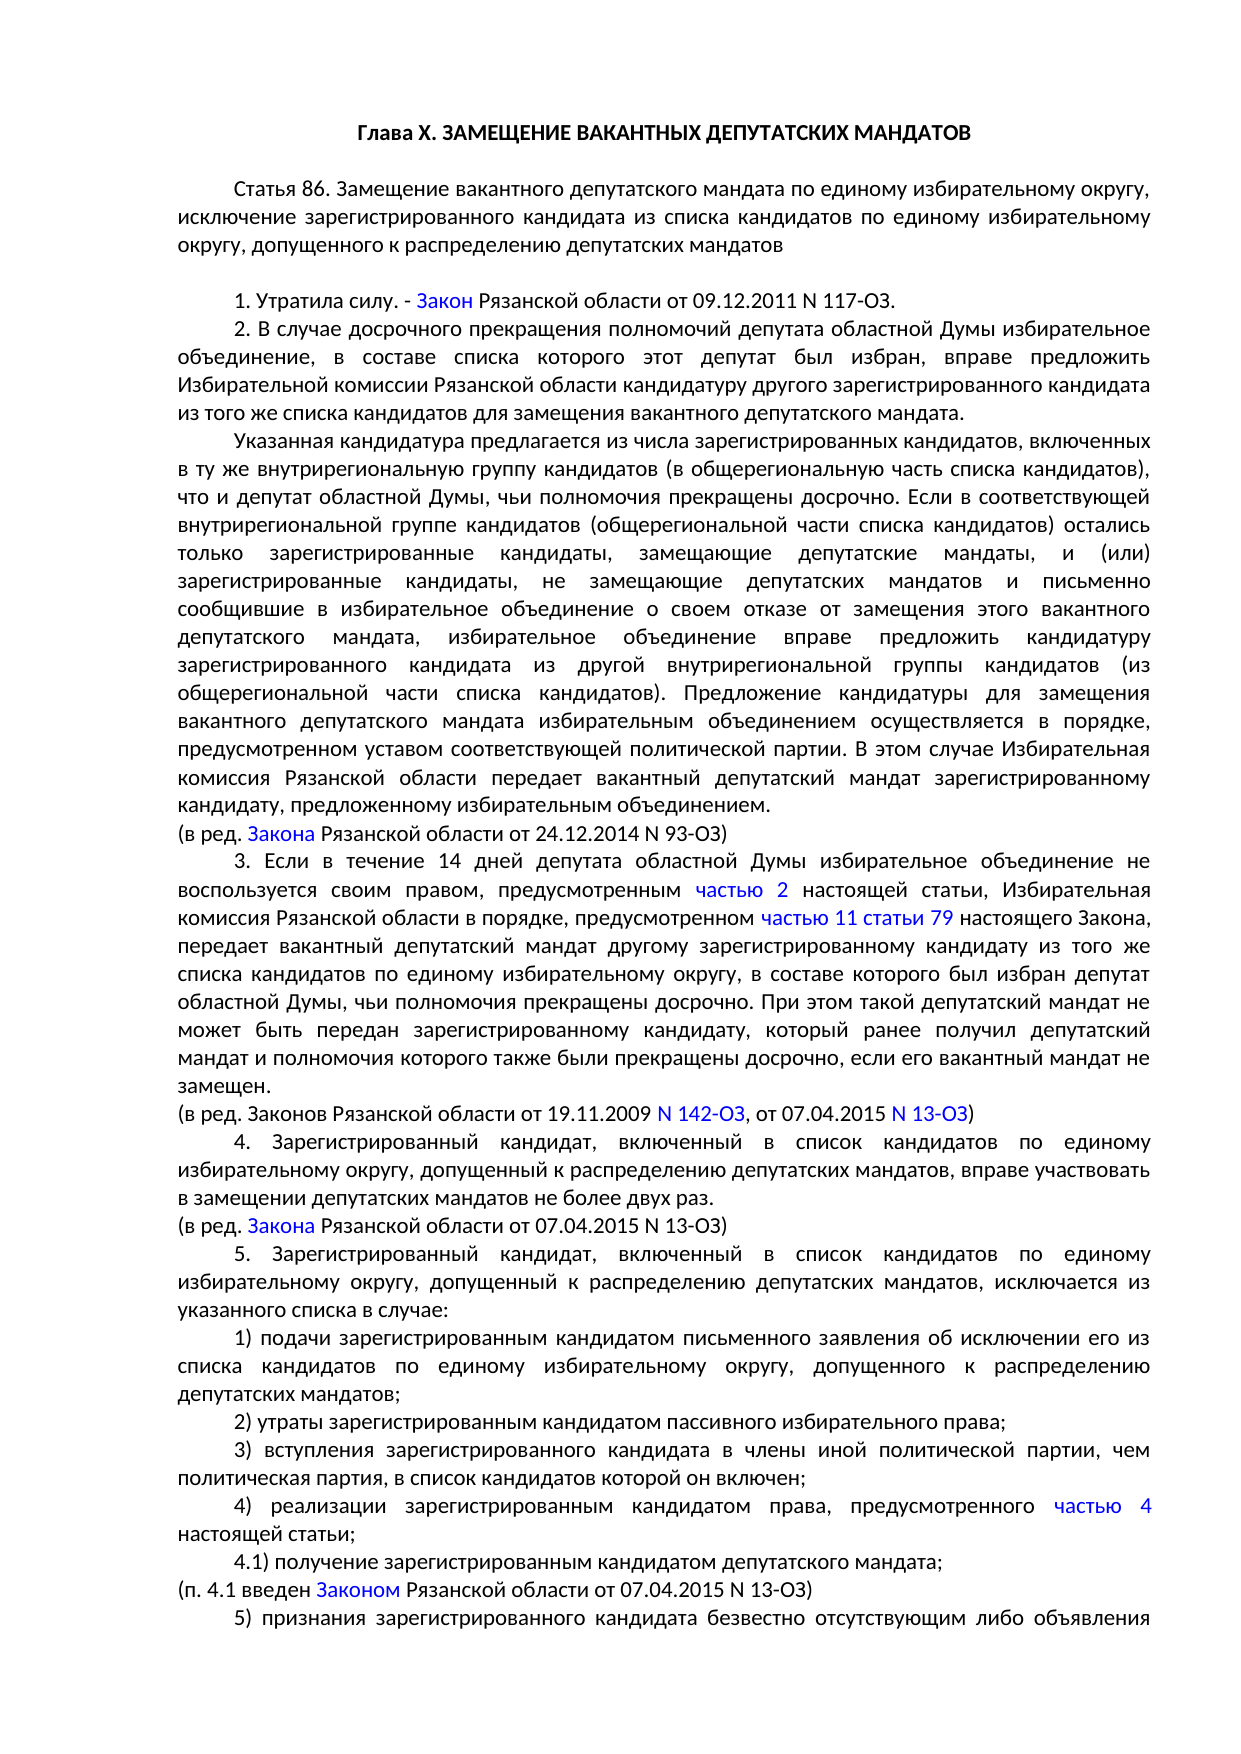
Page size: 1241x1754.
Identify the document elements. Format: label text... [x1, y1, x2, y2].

text 2. В случае досрочного прекращения полномочий депутата областной Думы избирательное объединение, в составе списка которого этот депутат был избран, вправе предложить Избирательной комиссии Рязанской области кандидатуру другого зарегистрированного кандидата из того же списка кандидатов для замещения вакантного депутатского мандата. [177, 314, 1152, 426]
text Глава X. ЗАМЕЩЕНИЕ ВАКАНТНЫХ ДЕПУТАТСКИХ МАНДАТОВ [177, 118, 1152, 146]
text (в ред. Закона Рязанской области от 24.12.2014 N 93-ОЗ) [177, 819, 1152, 847]
text (в ред. Законов Рязанской области от 19.11.2009 N 142-ОЗ, от 07.04.2015 N 13-ОЗ) [177, 1099, 1152, 1127]
text 3. Если в течение 14 дней депутата областной Думы избирательное объединение не воспользуется своим правом, предусмотренным частью 2 настоящей статьи, Избирательная комиссия Рязанской области в порядке, предусмотренном частью 11 статьи 79 настоящего Закона, передает вакантный депутатский мандат другому зарегистрированному кандидату из того же списка кандидатов по единому избирательному округу, в составе которого был избран депутат областной Думы, чьи полномочия прекращены досрочно. При этом такой депутатский мандат не может быть передан зарегистрированному кандидату, который ранее получил депутатский мандат и полномочия которого также были прекращены досрочно, если его вакантный мандат не замещен. [177, 847, 1152, 1099]
text 3) вступления зарегистрированного кандидата в члены иной политической партии, чем политическая партия, в список кандидатов которой он включен; [177, 1435, 1152, 1491]
text (в ред. Закона Рязанской области от 07.04.2015 N 13-ОЗ) [177, 1211, 1152, 1239]
text 4. Зарегистрированный кандидат, включенный в список кандидатов по единому избирательному округу, допущенный к распределению депутатских мандатов, вправе участвовать в замещении депутатских мандатов не более двух раз. [177, 1127, 1152, 1211]
text Указанная кандидатура предлагается из числа зарегистрированных кандидатов, включенных в ту же внутрирегиональную группу кандидатов (в общерегиональную часть списка кандидатов), что и депутат областной Думы, чьи полномочия прекращены досрочно. Если в соответствующей внутрирегиональной группе кандидатов (общерегиональной части списка кандидатов) остались только зарегистрированные кандидаты, замещающие депутатские мандаты, и (или) зарегистрированные кандидаты, не замещающие депутатских мандатов и письменно сообщившие в избирательное объединение о своем отказе от замещения этого вакантного депутатского мандата, избирательное объединение вправе предложить кандидатуру зарегистрированного кандидата из другой внутрирегиональной группы кандидатов (из общерегиональной части списка кандидатов). Предложение кандидатуры для замещения вакантного депутатского мандата избирательным объединением осуществляется в порядке, предусмотренном уставом соответствующей политической партии. В этом случае Избирательная комиссия Рязанской области передает вакантный депутатский мандат зарегистрированному кандидату, предложенному избирательным объединением. [177, 426, 1152, 819]
text 5. Зарегистрированный кандидат, включенный в список кандидатов по единому избирательному округу, допущенный к распределению депутатских мандатов, исключается из указанного списка в случае: [177, 1239, 1152, 1323]
text 1) подачи зарегистрированным кандидатом письменного заявления об исключении его из списка кандидатов по единому избирательному округу, допущенного к распределению депутатских мандатов; [177, 1323, 1152, 1407]
text 2) утраты зарегистрированным кандидатом пассивного избирательного права; [177, 1407, 1152, 1435]
text 1. Утратила силу. - Закон Рязанской области от 09.12.2011 N 117-ОЗ. [177, 286, 1152, 314]
text Статья 86. Замещение вакантного депутатского мандата по единому избирательному округу, исключение зарегистрированного кандидата из списка кандидатов по единому избирательному округу, допущенного к распределению депутатских мандатов [177, 174, 1152, 258]
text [177, 1603, 1152, 1631]
text (п. 4.1 введен Законом Рязанской области от 07.04.2015 N 13-ОЗ) [177, 1575, 1152, 1603]
text 4.1) получение зарегистрированным кандидатом депутатского мандата; [177, 1547, 1152, 1575]
text 4) реализации зарегистрированным кандидатом права, предусмотренного частью 4 настоящей статьи; [177, 1491, 1152, 1547]
